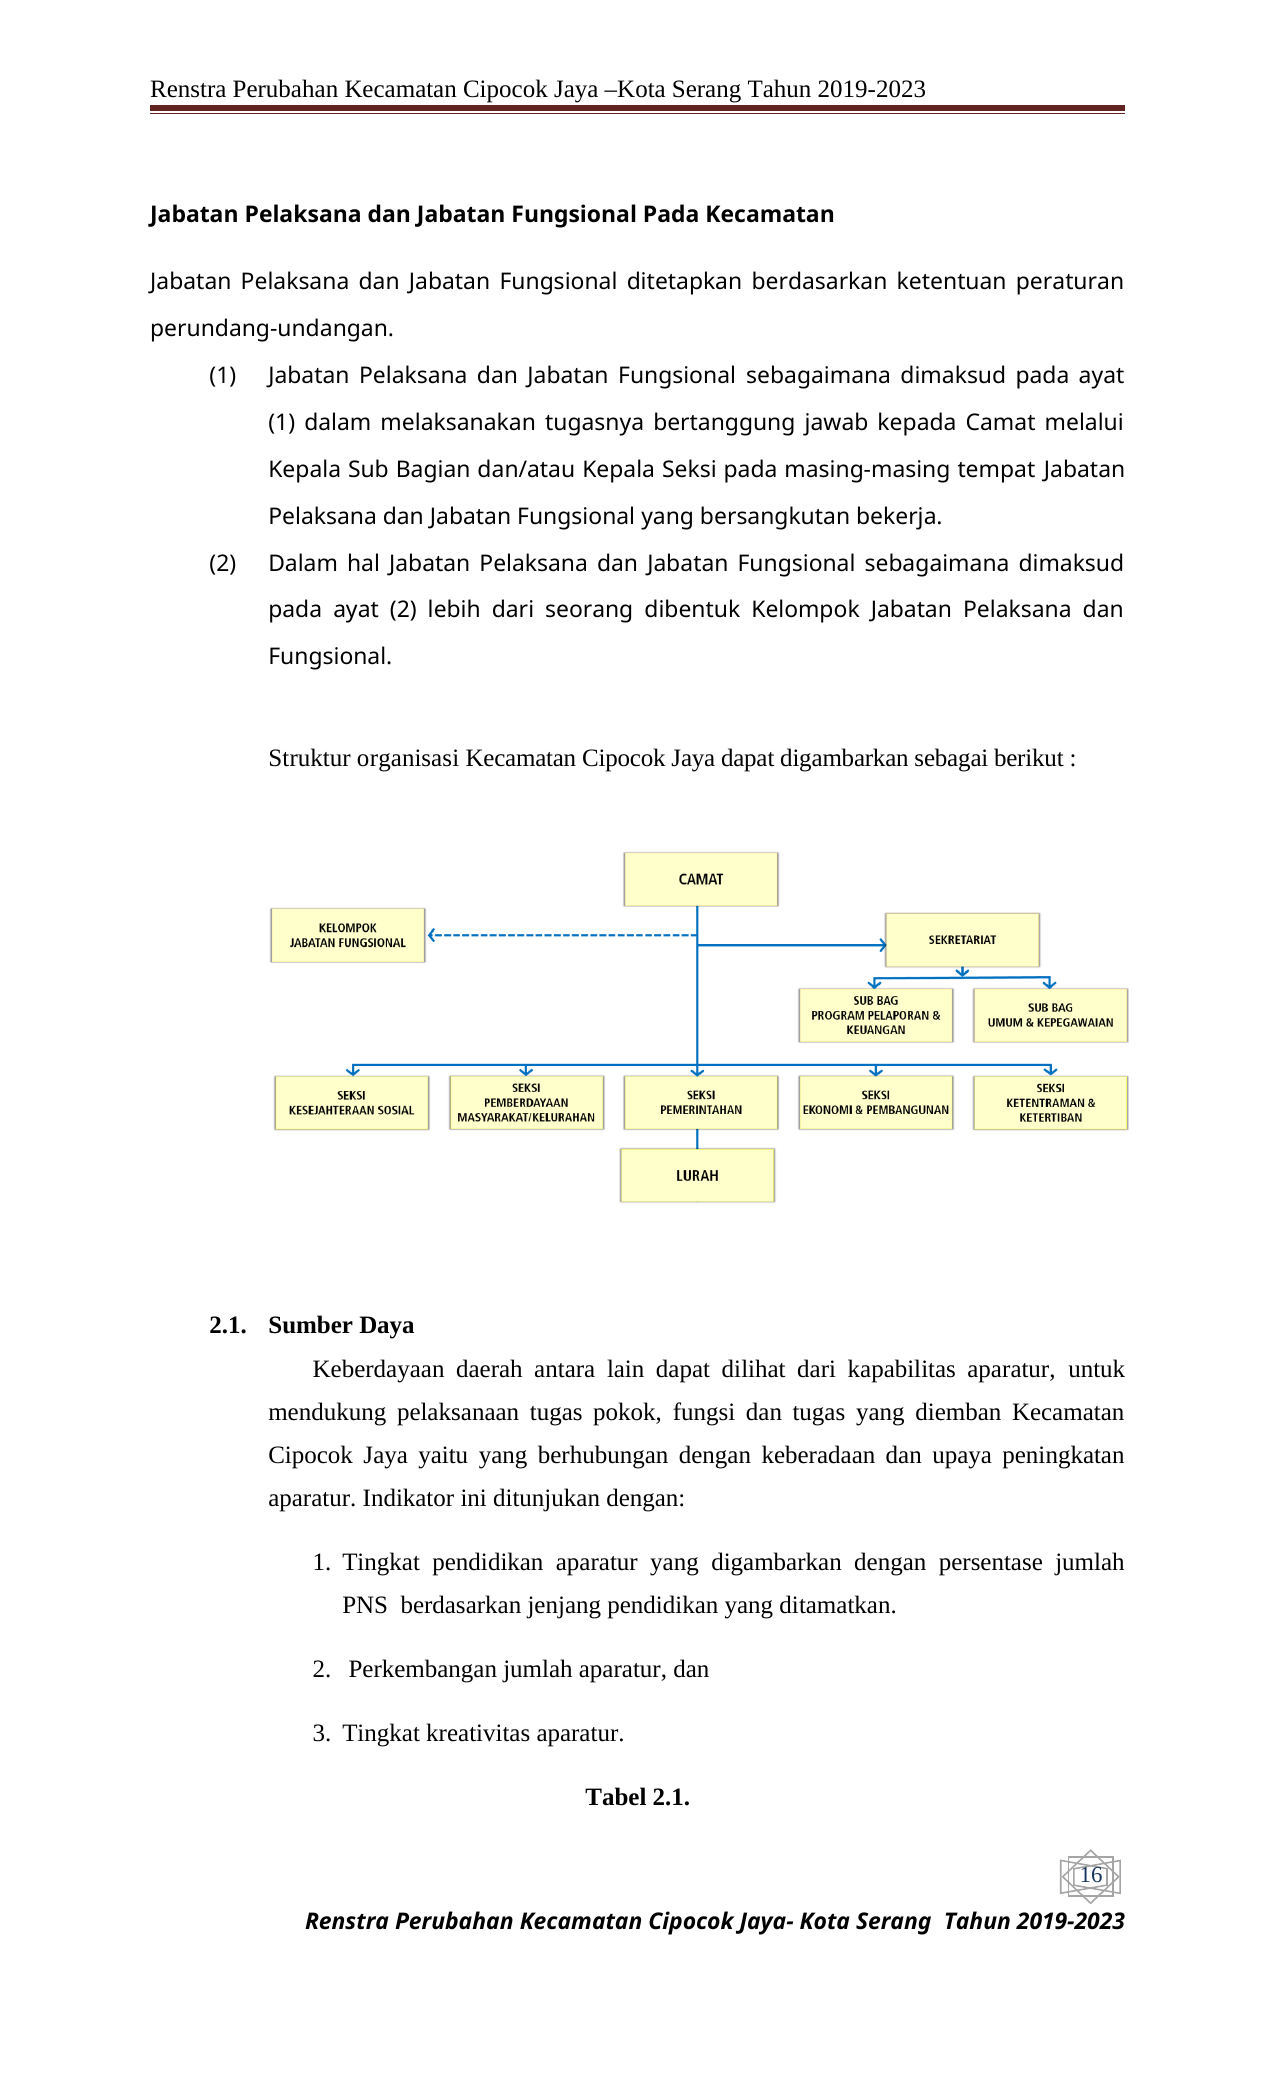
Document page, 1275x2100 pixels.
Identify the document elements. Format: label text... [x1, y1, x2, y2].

list Dalam hal Jabatan Pelaksana dan Jabatan Fungsional sebagaimana dimaksud pada ayat (2) lebih dari seorang dibentuk Kelompok Jabatan Pelaksana dan Fungsional. [209, 547, 1125, 672]
list Perkembangan jumlah aparatur, dan [312, 1654, 1125, 1683]
text Struktur organisasi Kecamatan Cipocok Jaya dapat digambarkan sebagai berikut : [209, 743, 1125, 772]
picture [268, 850, 1129, 1204]
text Keberdayaan daerah antara lain dapat dilihat dari kapabilitas aparatur, untuk mendukung pelaksanaan tugas pokok, fungsi dan tugas yang diemban Kecamatan Cipocok Jaya yaitu yang berhubungan dengan keberadaan dan upaya peningkatan aparatur. Indikator ini ditunjukan dengan: [268, 1354, 1125, 1512]
title Sumber Daya [209, 1311, 1125, 1339]
list Jabatan Pelaksana dan Jabatan Fungsional sebagaimana dimaksud pada ayat (1) dalam melaksanakan tugasnya bertanggung jawab kepada Camat melalui Kepala Sub Bagian dan/atau Kepala Seksi pada masing-masing tempat Jabatan Pelaksana dan Jabatan Fungsional yang bersangkutan bekerja. [209, 359, 1125, 531]
text Tabel 2.1. [150, 1782, 1125, 1811]
text Jabatan Pelaksana dan Jabatan Fungsional Pada Kecamatan [150, 198, 1125, 229]
list Tingkat kreativitas aparatur. [312, 1718, 1125, 1747]
text Jabatan Pelaksana dan Jabatan Fungsional ditetapkan berdasarkan ketentuan peraturan perundang-undangan. [150, 265, 1125, 343]
list Tingkat pendidikan aparatur yang digambarkan dengan persentase jumlah PNS berdasarkan jenjang pendidikan yang ditamatkan. [312, 1547, 1125, 1619]
